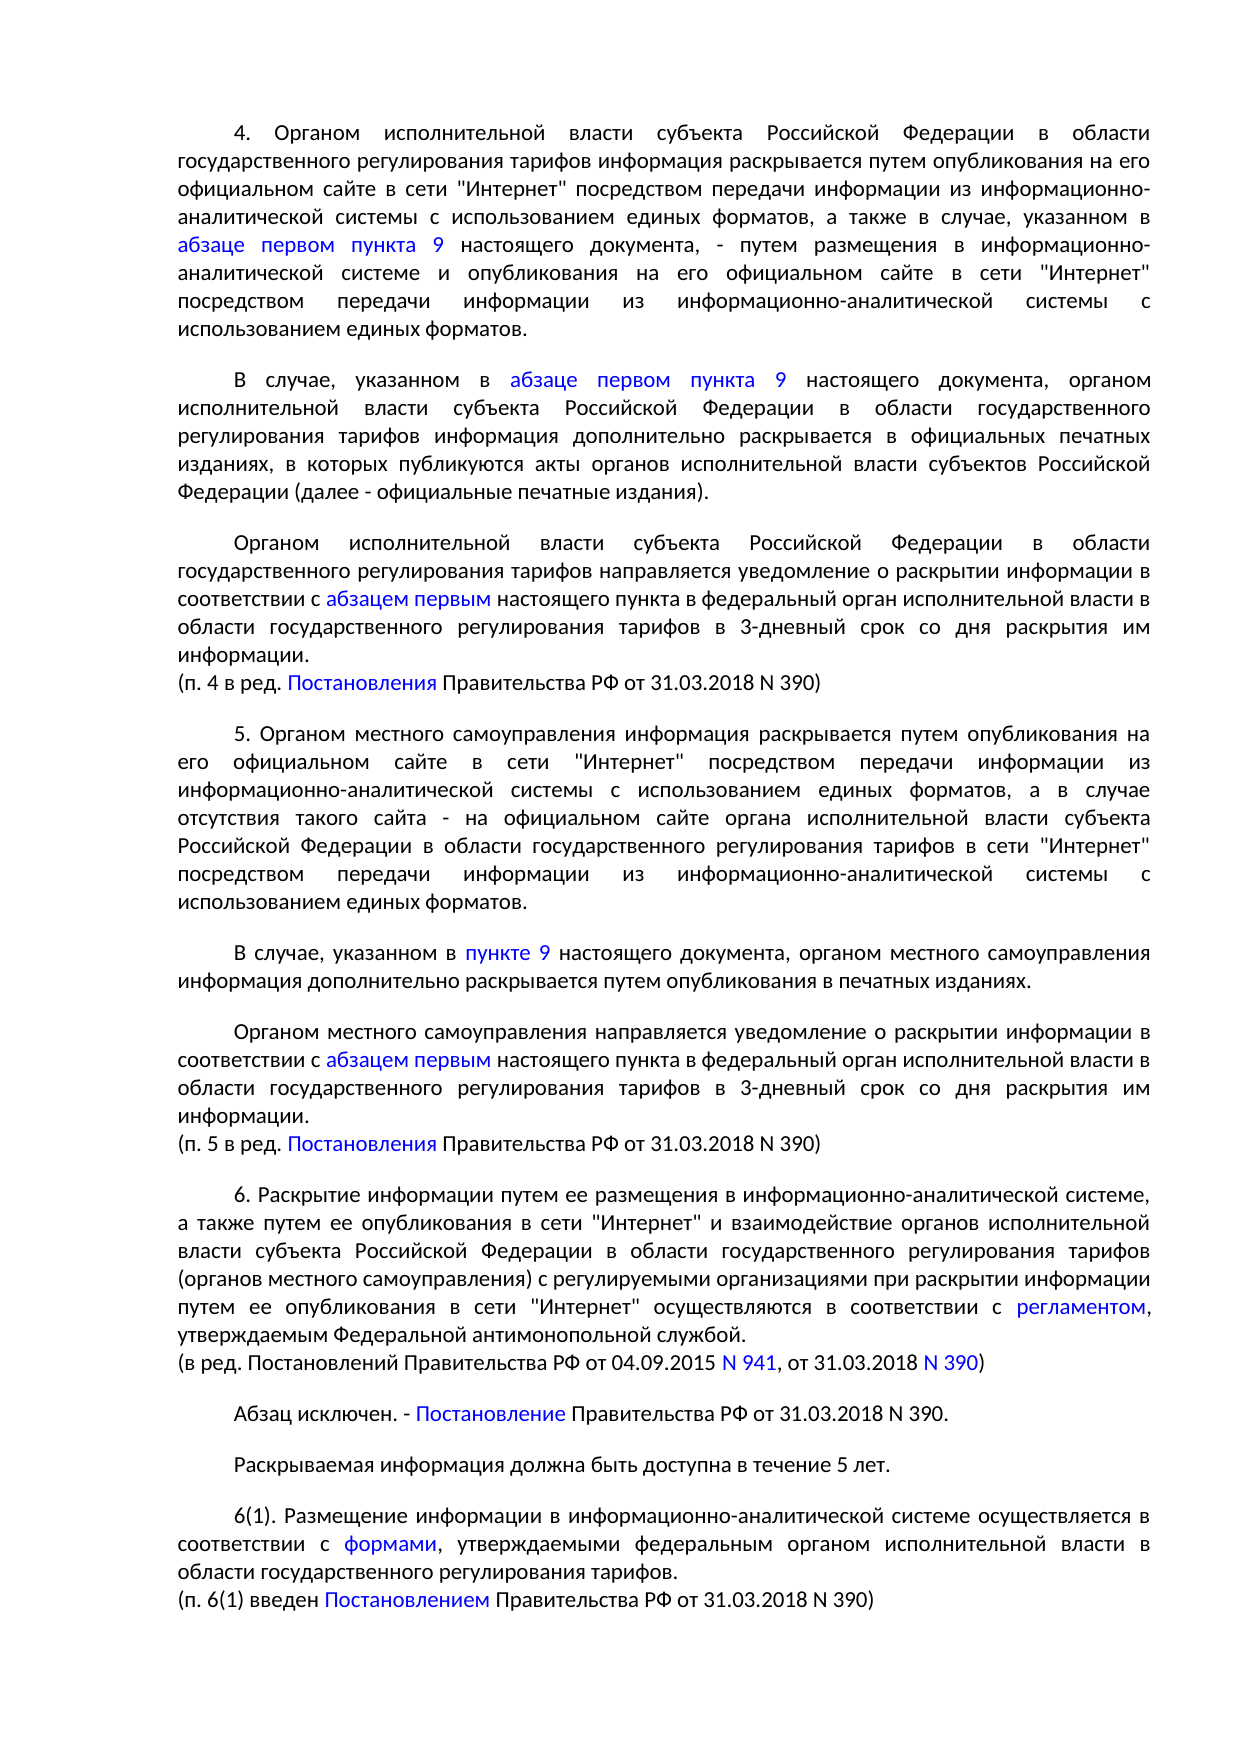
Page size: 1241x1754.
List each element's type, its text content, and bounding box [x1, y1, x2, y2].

text В случае, указанном в абзаце первом пункта 9 настоящего документа, органом исполнительной власти субъекта Российской Федерации в области государственного регулирования тарифов информация дополнительно раскрывается в официальных печатных изданиях, в которых публикуются акты органов исполнительной власти субъектов Российской Федерации (далее - официальные печатные издания). [177, 365, 1152, 505]
text Раскрываемая информация должна быть доступна в течение 5 лет. [177, 1450, 1152, 1478]
text 5. Органом местного самоуправления информация раскрывается путем опубликования на его официальном сайте в сети "Интернет" посредством передачи информации из информационно-аналитической системы с использованием единых форматов, а в случае отсутствия такого сайта - на официальном сайте органа исполнительной власти субъекта Российской Федерации в области государственного регулирования тарифов в сети "Интернет" посредством передачи информации из информационно-аналитической системы с использованием единых форматов. [177, 719, 1152, 915]
text 6. Раскрытие информации путем ее размещения в информационно-аналитической системе, а также путем ее опубликования в сети "Интернет" и взаимодействие органов исполнительной власти субъекта Российской Федерации в области государственного регулирования тарифов (органов местного самоуправления) с регулируемыми организациями при раскрытии информации путем ее опубликования в сети "Интернет" осуществляются в соответствии с регламентом, утверждаемым Федеральной антимонопольной службой. [177, 1180, 1152, 1348]
text (п. 4 в ред. Постановления Правительства РФ от 31.03.2018 N 390) [177, 668, 1152, 696]
text (п. 5 в ред. Постановления Правительства РФ от 31.03.2018 N 390) [177, 1129, 1152, 1157]
text Органом местного самоуправления направляется уведомление о раскрытии информации в соответствии с абзацем первым настоящего пункта в федеральный орган исполнительной власти в области государственного регулирования тарифов в 3-дневный срок со дня раскрытия им информации. [177, 1017, 1152, 1129]
text В случае, указанном в пункте 9 настоящего документа, органом местного самоуправления информация дополнительно раскрывается путем опубликования в печатных изданиях. [177, 938, 1152, 994]
text 6(1). Размещение информации в информационно-аналитической системе осуществляется в соответствии с формами, утверждаемыми федеральным органом исполнительной власти в области государственного регулирования тарифов. [177, 1501, 1152, 1585]
text (п. 6(1) введен Постановлением Правительства РФ от 31.03.2018 N 390) [177, 1585, 1152, 1613]
text (в ред. Постановлений Правительства РФ от 04.09.2015 N 941, от 31.03.2018 N 390) [177, 1348, 1152, 1376]
text Абзац исключен. - Постановление Правительства РФ от 31.03.2018 N 390. [177, 1399, 1152, 1427]
text 4. Органом исполнительной власти субъекта Российской Федерации в области государственного регулирования тарифов информация раскрывается путем опубликования на его официальном сайте в сети "Интернет" посредством передачи информации из информационно-аналитической системы с использованием единых форматов, а также в случае, указанном в абзаце первом пункта 9 настоящего документа, - путем размещения в информационно-аналитической системе и опубликования на его официальном сайте в сети "Интернет" посредством передачи информации из информационно-аналитической системы с использованием единых форматов. [177, 118, 1152, 342]
text Органом исполнительной власти субъекта Российской Федерации в области государственного регулирования тарифов направляется уведомление о раскрытии информации в соответствии с абзацем первым настоящего пункта в федеральный орган исполнительной власти в области государственного регулирования тарифов в 3-дневный срок со дня раскрытия им информации. [177, 528, 1152, 668]
